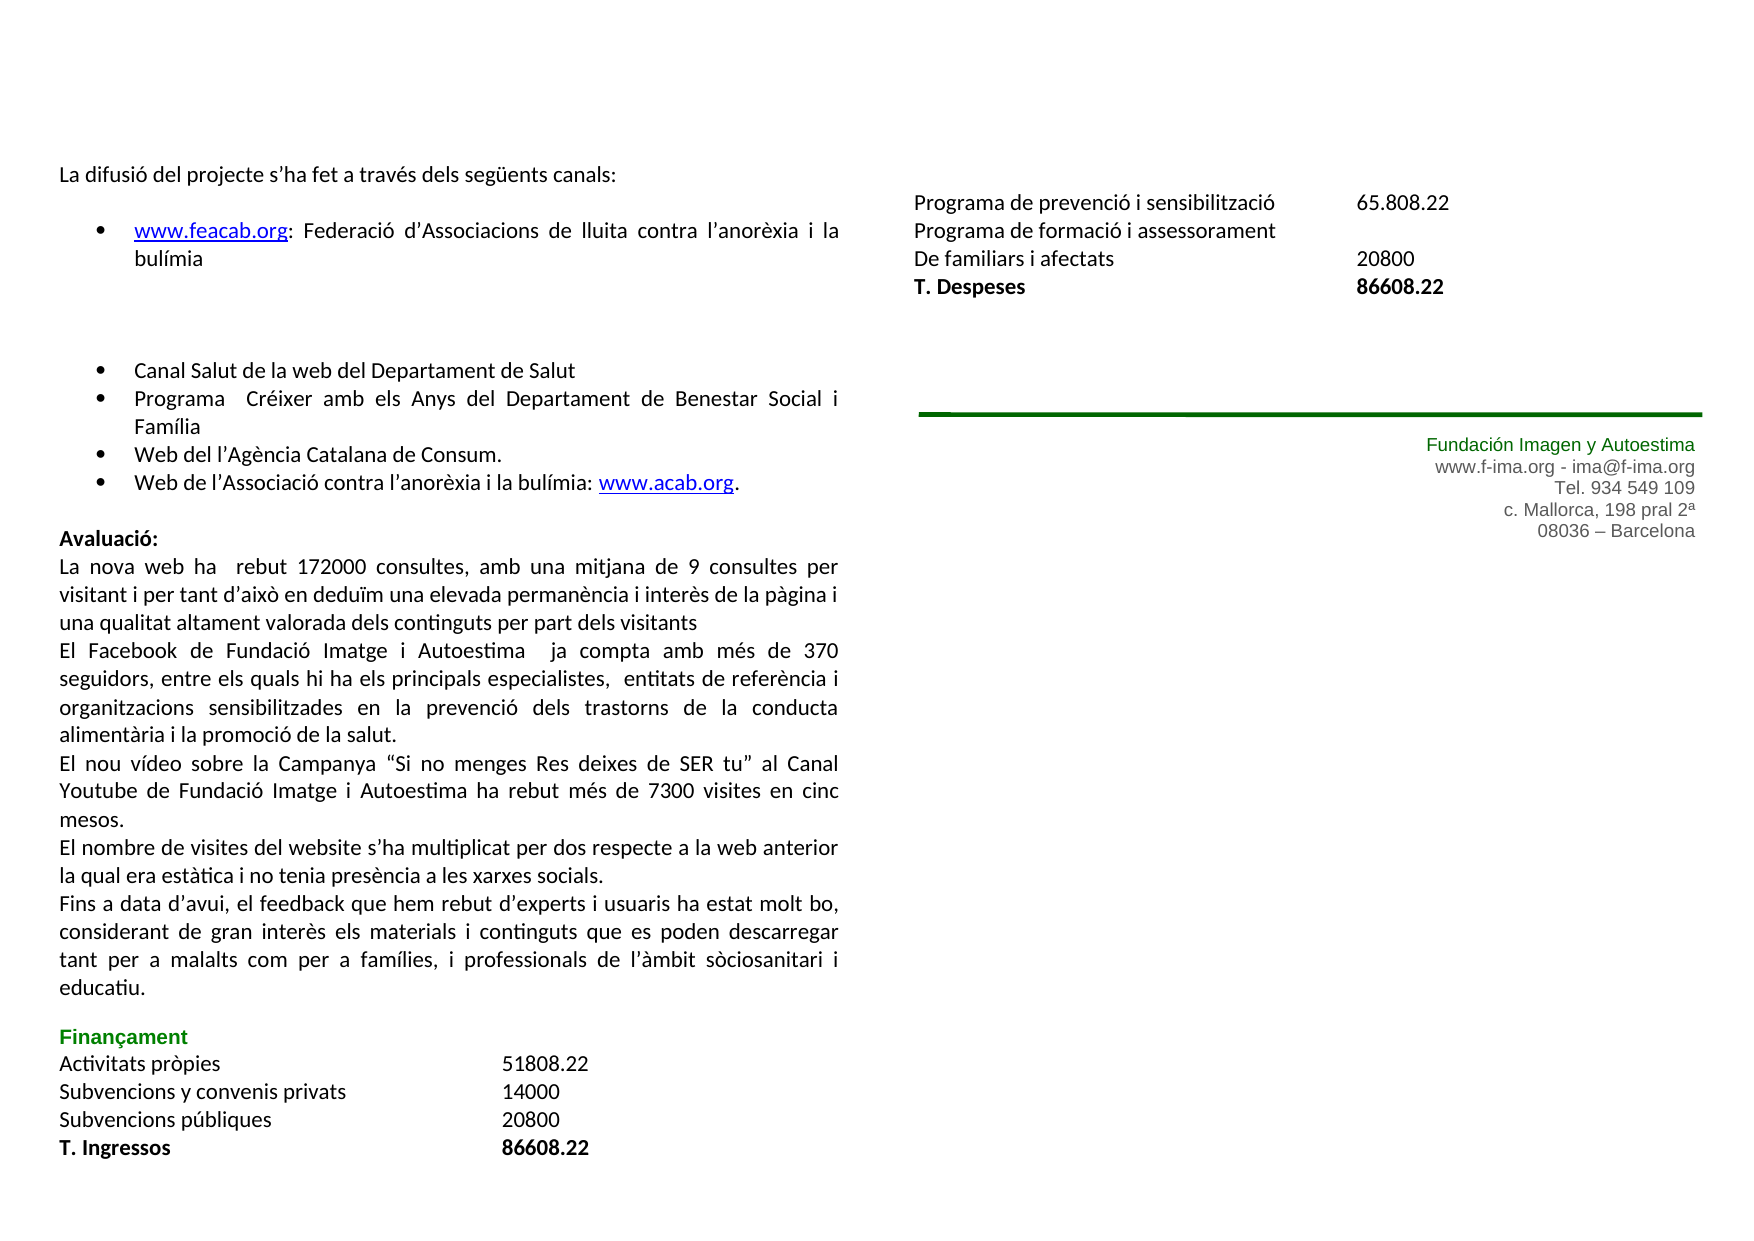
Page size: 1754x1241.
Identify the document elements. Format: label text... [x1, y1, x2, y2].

list Web del l’Agència Catalana de Consum. [97, 440, 840, 468]
list www.feacab.org: Federació d’Associacions de lluita contra l’anorèxia i la bulímia [97, 216, 840, 272]
text Tel. 934 549 109 [951, 477, 1695, 499]
text El nou vídeo sobre la Campanya “Si no menges Res deixes de SER tu” al Canal Youtube de Fundació Imatge i Autoestima ha rebut més de 7300 visites en cinc mesos. [59, 749, 840, 833]
list Programa Créixer amb els Anys del Departament de Benestar Social i Família [97, 384, 840, 440]
text c. Mallorca, 198 pral 2ª [951, 499, 1695, 520]
text La difusió del projecte s’ha fet a través dels següents canals: [59, 160, 840, 188]
text Fins a data d’avui, el feedback que hem rebut d’experts i usuaris ha estat molt bo, considerant de gran interès els materials i continguts que es poden descarregar tant per a malalts com per a famílies, i professionals de l’àmbit sòciosanitari i educatiu. [59, 889, 840, 1001]
list Canal Salut de la web del Departament de Salut [97, 356, 840, 384]
text www.f-ima.org - ima@f-ima.org [951, 456, 1695, 477]
text El Facebook de Fundació Imatge i Autoestima ja compta amb més de 370 seguidors, entre els quals hi ha els principals especialistes, entitats de referència i organitzacions sensibilitzades en la prevenció dels trastorns de la conducta alimentària i la promoció de la salut. [59, 637, 840, 749]
text T. Ingressos 86608.22 [59, 1133, 840, 1161]
list Web de l’Associació contra l’anorèxia i la bulímia: www.acab.org. [97, 468, 840, 496]
text Subvencions y convenis privats 14000 [59, 1077, 840, 1105]
text Subvencions públiques 20800 [59, 1105, 840, 1133]
text Activitats pròpies 51808.22 [59, 1049, 840, 1077]
text 08036 – Barcelona [951, 520, 1695, 542]
text Avaluació: [59, 524, 840, 552]
text Programa de formació i assessorament [914, 216, 1695, 244]
text Finançament [59, 1025, 840, 1049]
text El nombre de visites del website s’ha multiplicat per dos respecte a la web anterior la qual era estàtica i no tenia presència a les xarxes socials. [59, 833, 840, 889]
text Programa de prevenció i sensibilització 65.808.22 [914, 188, 1695, 216]
text De familiars i afectats 20800 [914, 244, 1695, 272]
text La nova web ha rebut 172000 consultes, amb una mitjana de 9 consultes per visitant i per tant d’això en deduïm una elevada permanència i interès de la pàgina i una qualitat altament valorada dels continguts per part dels visitants [59, 552, 840, 637]
text T. Despeses 86608.22 [914, 272, 1695, 300]
text Fundación Imagen y Autoestima [951, 434, 1695, 456]
